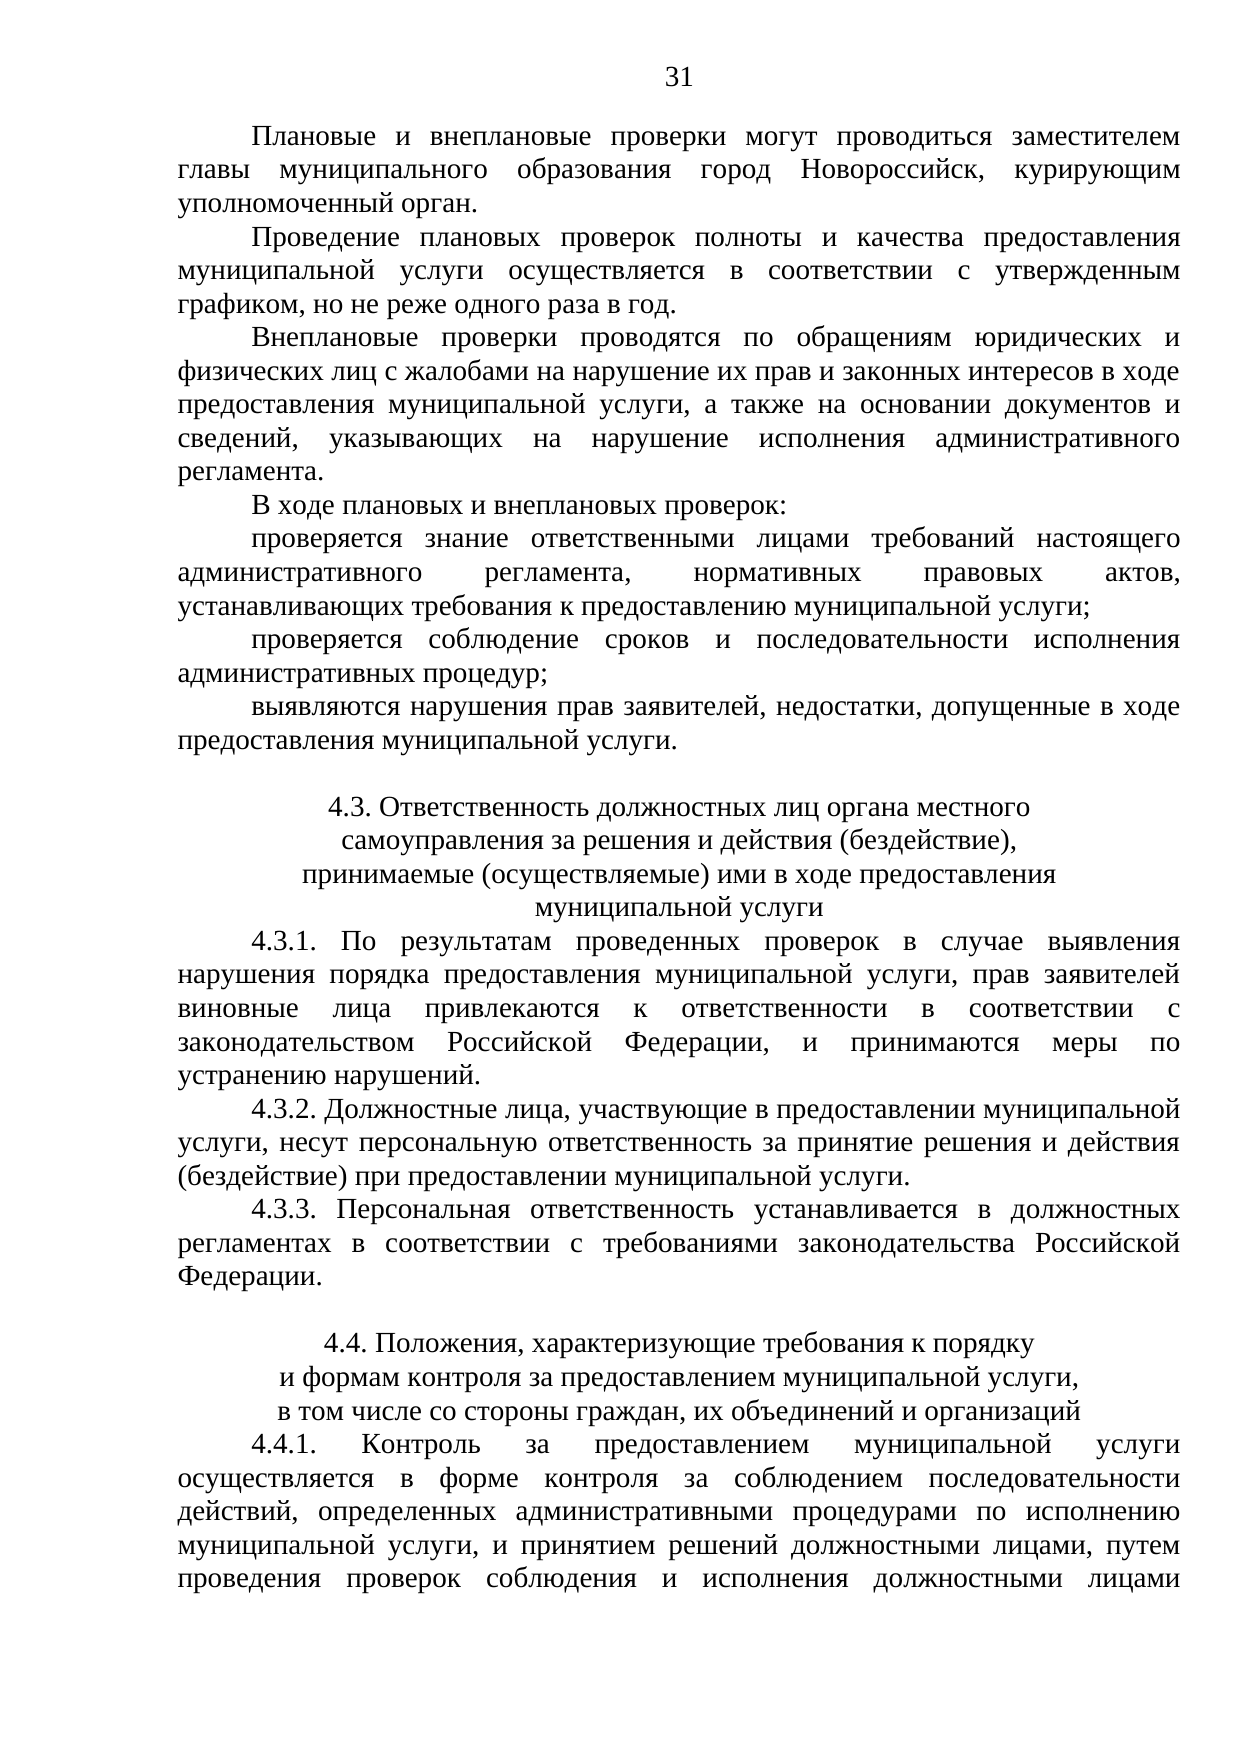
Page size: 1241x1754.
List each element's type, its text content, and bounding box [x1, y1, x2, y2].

title в том числе со стороны граждан, их объединений и организаций [177, 1393, 1181, 1426]
text Проведение плановых проверок полноты и качества предоставления муниципальной услуги осуществляется в соответствии с утвержденным графиком, но не реже одного раза в год. [177, 219, 1181, 319]
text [177, 1426, 1181, 1594]
text 4.3.2. Должностные лица, участвующие в предоставлении муниципальной услуги, несут персональную ответственность за принятие решения и действия (бездействие) при предоставлении муниципальной услуги. [177, 1091, 1181, 1191]
text проверяется соблюдение сроков и последовательности исполнения административных процедур; [177, 621, 1181, 688]
title муниципальной услуги [177, 889, 1181, 923]
title и формам контроля за предоставлением муниципальной услуги, [177, 1359, 1181, 1393]
text проверяется знание ответственными лицами требований настоящего административного регламента, нормативных правовых актов, устанавливающих требования к предоставлению муниципальной услуги; [177, 521, 1181, 621]
text выявляются нарушения прав заявителей, недостатки, допущенные в ходе предоставления муниципальной услуги. [177, 688, 1181, 755]
text Внеплановые проверки проводятся по обращениям юридических и физических лиц с жалобами на нарушение их прав и законных интересов в ходе предоставления муниципальной услуги, а также на основании документов и сведений, указывающих на нарушение исполнения административного регламента. [177, 319, 1181, 487]
title 4.3. Ответственность должностных лиц органа местного [177, 789, 1181, 822]
text Плановые и внеплановые проверки могут проводиться заместителем главы муниципального образования город Новороссийск, курирующим уполномоченный орган. [177, 118, 1181, 219]
title самоуправления за решения и действия (бездействие), [177, 822, 1181, 856]
title принимаемые (осуществляемые) ими в ходе предоставления [177, 856, 1181, 889]
text В ходе плановых и внеплановых проверок: [177, 487, 1181, 521]
title 4.4. Положения, характеризующие требования к порядку [177, 1326, 1181, 1359]
text 4.3.1. По результатам проведенных проверок в случае выявления нарушения порядка предоставления муниципальной услуги, прав заявителей виновные лица привлекаются к ответственности в соответствии с законодательством Российской Федерации, и принимаются меры по устранению нарушений. [177, 923, 1181, 1091]
text 4.3.3. Персональная ответственность устанавливается в должностных регламентах в соответствии с требованиями законодательства Российской Федерации. [177, 1191, 1181, 1292]
